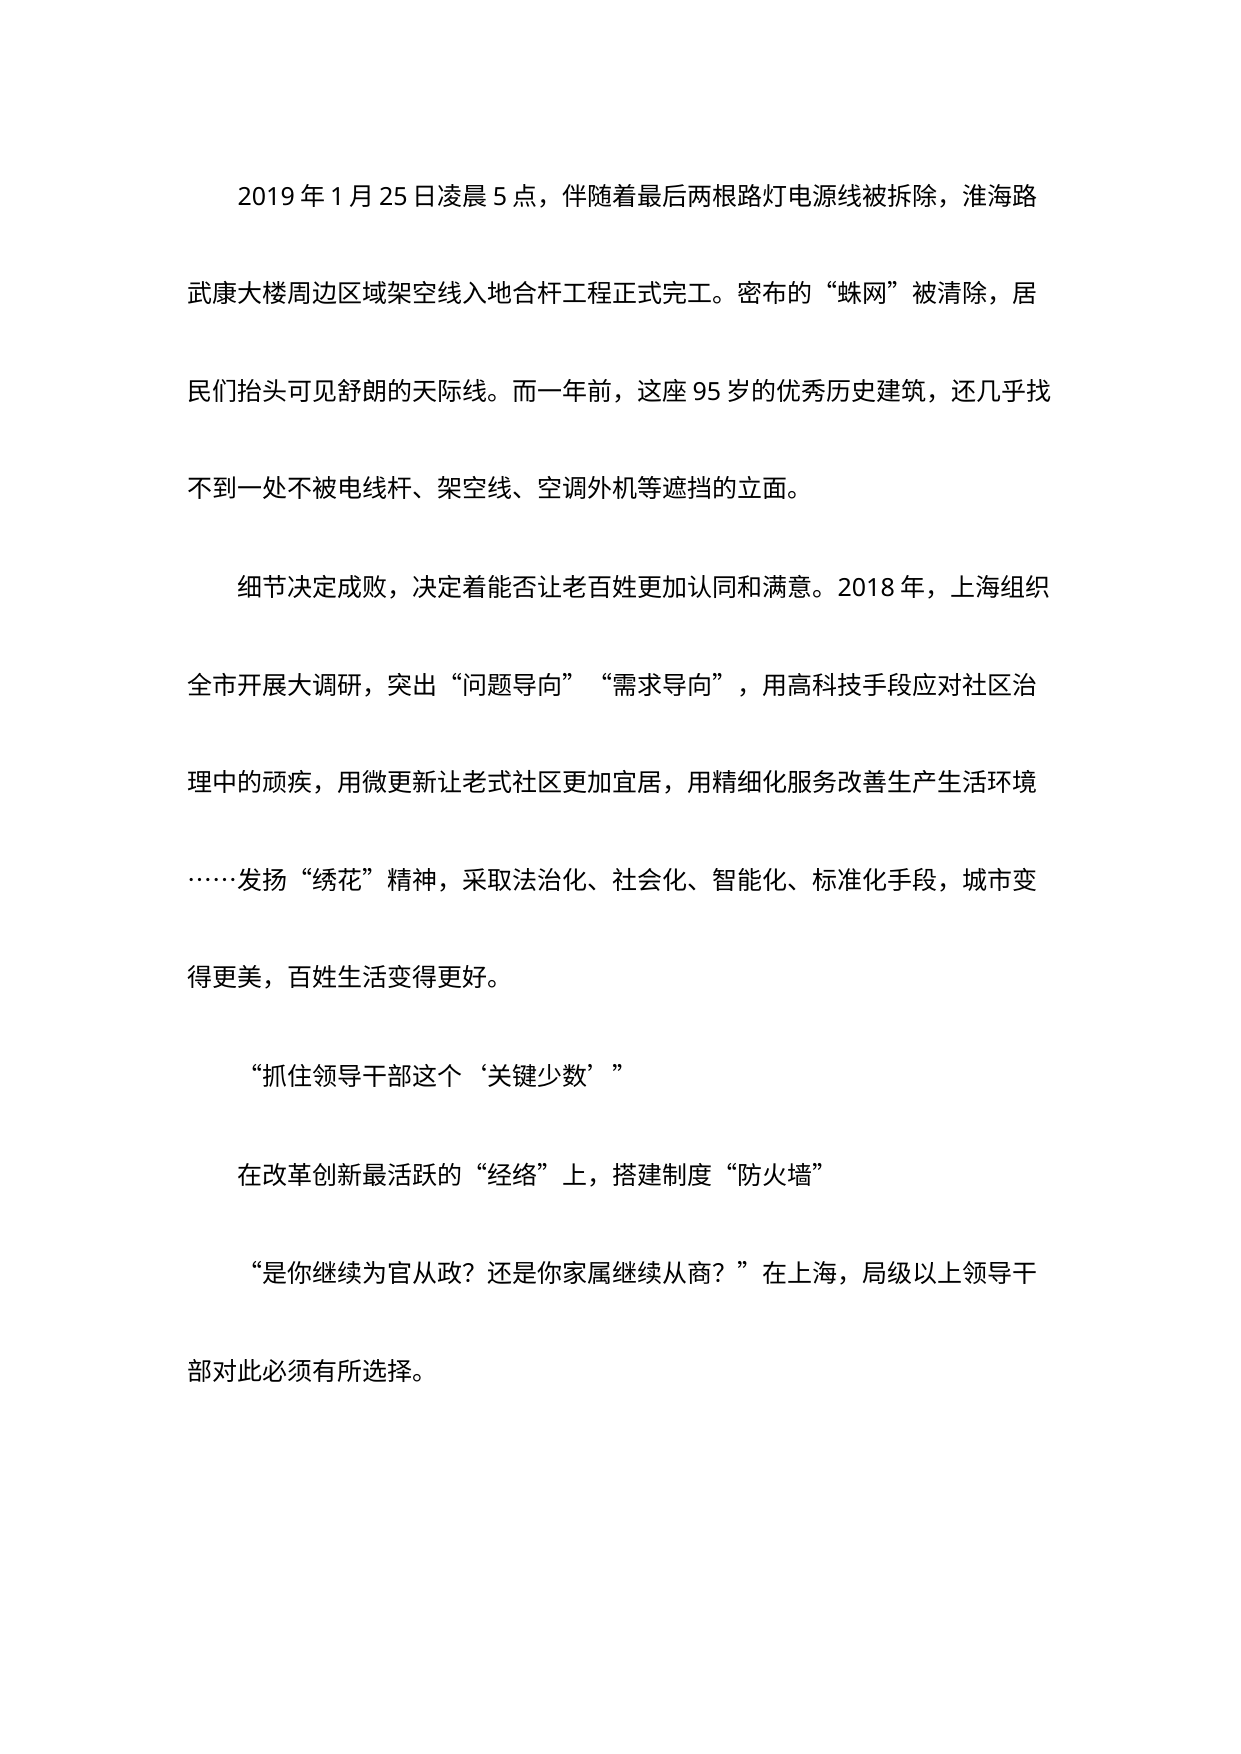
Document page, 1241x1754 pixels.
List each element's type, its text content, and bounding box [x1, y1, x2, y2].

text 2019年1月25日凌晨5点，伴随着最后两根路灯电源线被拆除，淮海路武康大楼周边区域架空线入地合杆工程正式完工。密布的“蛛网”被清除，居民们抬头可见舒朗的天际线。而一年前，这座95岁的优秀历史建筑，还几乎找不到一处不被电线杆、架空线、空调外机等遮挡的立面。 [187, 162, 1053, 519]
text “是你继续为官从政？还是你家属继续从商？”在上海，局级以上领导干部对此必须有所选择。 [187, 1239, 1053, 1402]
text 在改革创新最活跃的“经络”上，搭建制度“防火墙” [187, 1141, 1053, 1206]
text “抓住领导干部这个‘关键少数’” [187, 1042, 1053, 1107]
text 细节决定成败，决定着能否让老百姓更加认同和满意。2018年，上海组织全市开展大调研，突出“问题导向”“需求导向”，用高科技手段应对社区治理中的顽疾，用微更新让老式社区更加宜居，用精细化服务改善生产生活环境……发扬“绣花”精神，采取法治化、社会化、智能化、标准化手段，城市变得更美，百姓生活变得更好。 [187, 553, 1053, 1008]
